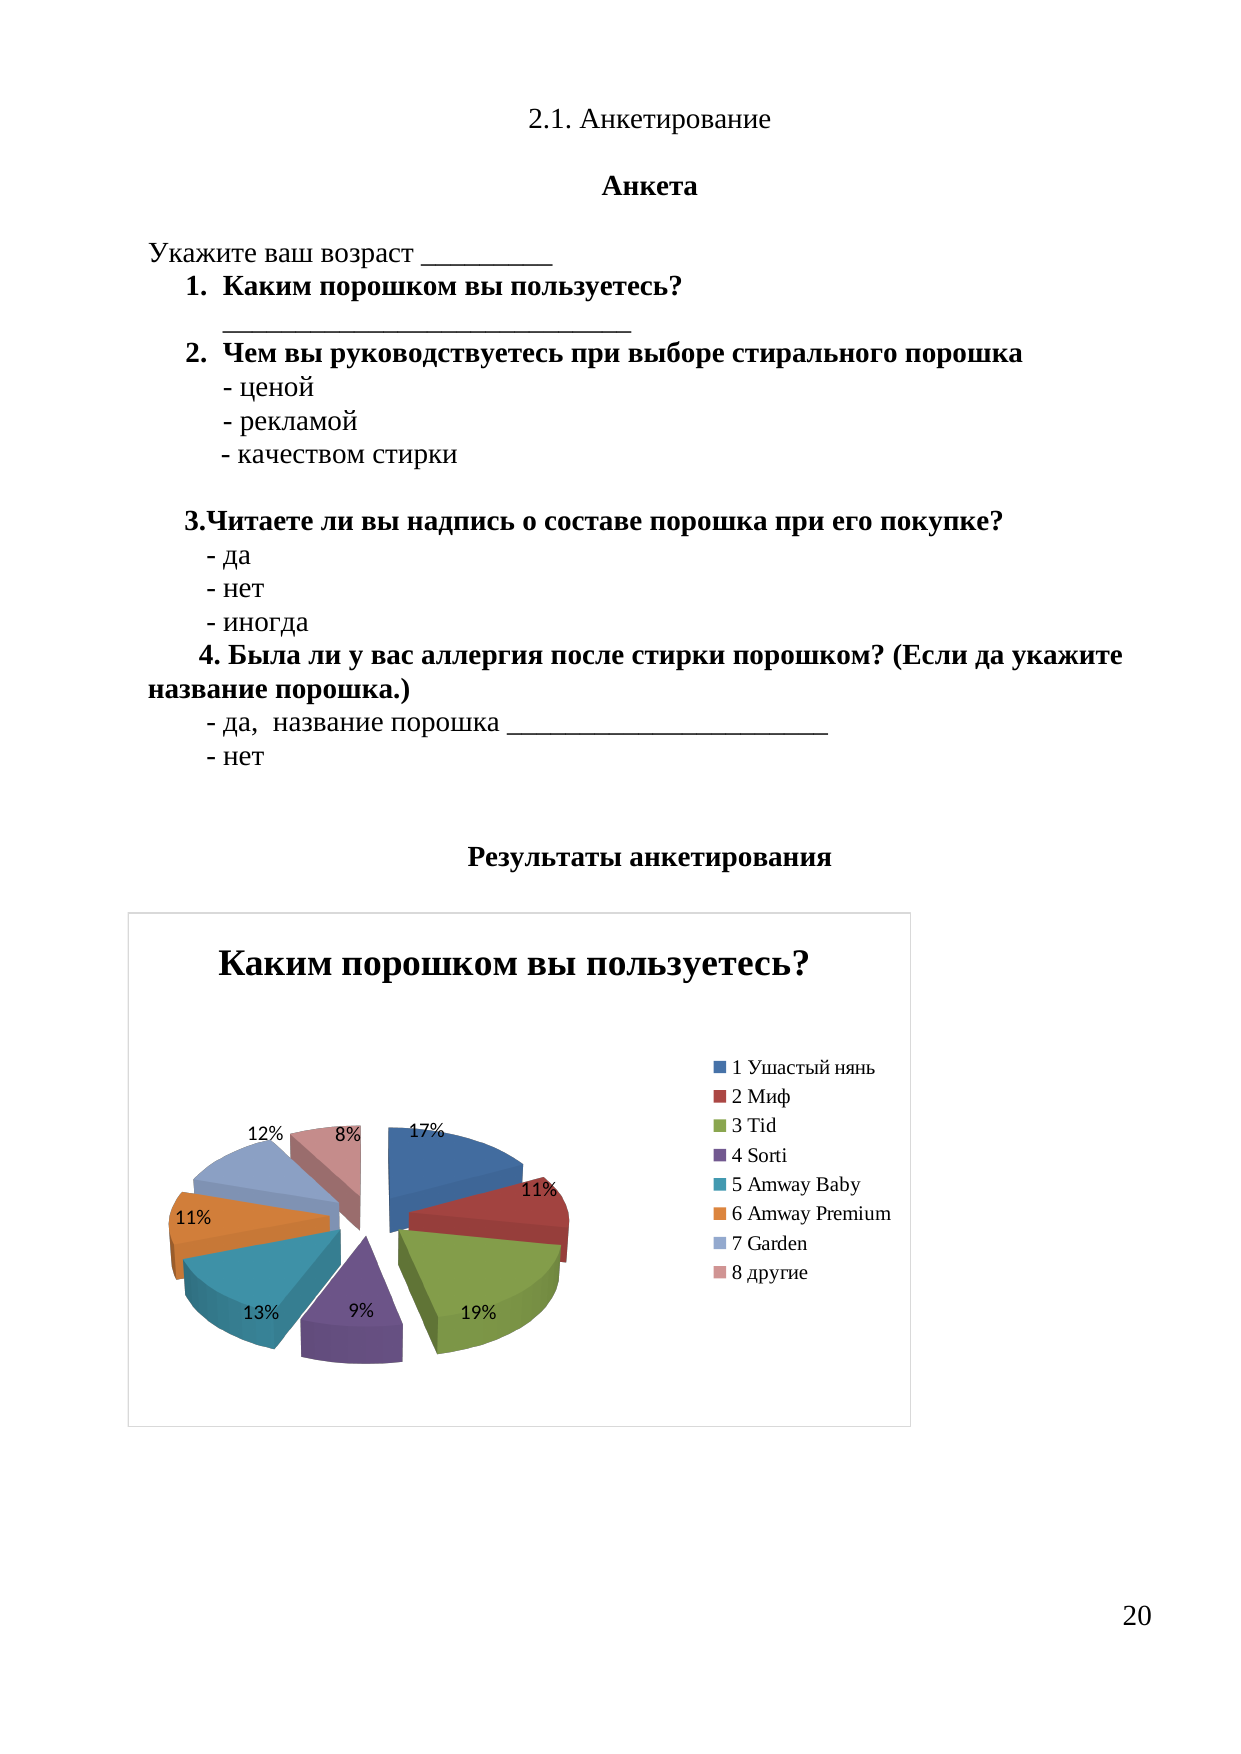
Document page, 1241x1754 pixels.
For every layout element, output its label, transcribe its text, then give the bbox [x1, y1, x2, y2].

text 2.1. Анкетирование [148, 101, 1152, 134]
text - да [148, 537, 1152, 570]
text - нет [148, 738, 1152, 772]
list Чем вы руководствуетесь при выборе стирального порошка [185, 336, 1152, 369]
list - ценой [223, 369, 1152, 403]
text - качеством стирки [148, 436, 1152, 470]
text Укажите ваш возраст _________ [148, 235, 1152, 268]
list - рекламой [223, 403, 1152, 436]
text Результаты анкетирования [148, 839, 1152, 872]
text 4. Была ли у вас аллергия после стирки порошком? (Если да укажите название порошка.) [148, 637, 1152, 704]
text - нет [148, 570, 1152, 604]
text Анкета [148, 168, 1152, 201]
text 3.Читаете ли вы надпись о составе порошка при его покупке? [148, 503, 1152, 537]
text - да, название порошка ______________________ [148, 704, 1152, 738]
text ____________________________ [223, 302, 1152, 336]
list Каким порошком вы пользуетесь? [185, 268, 1152, 302]
text - иногда [148, 604, 1152, 637]
